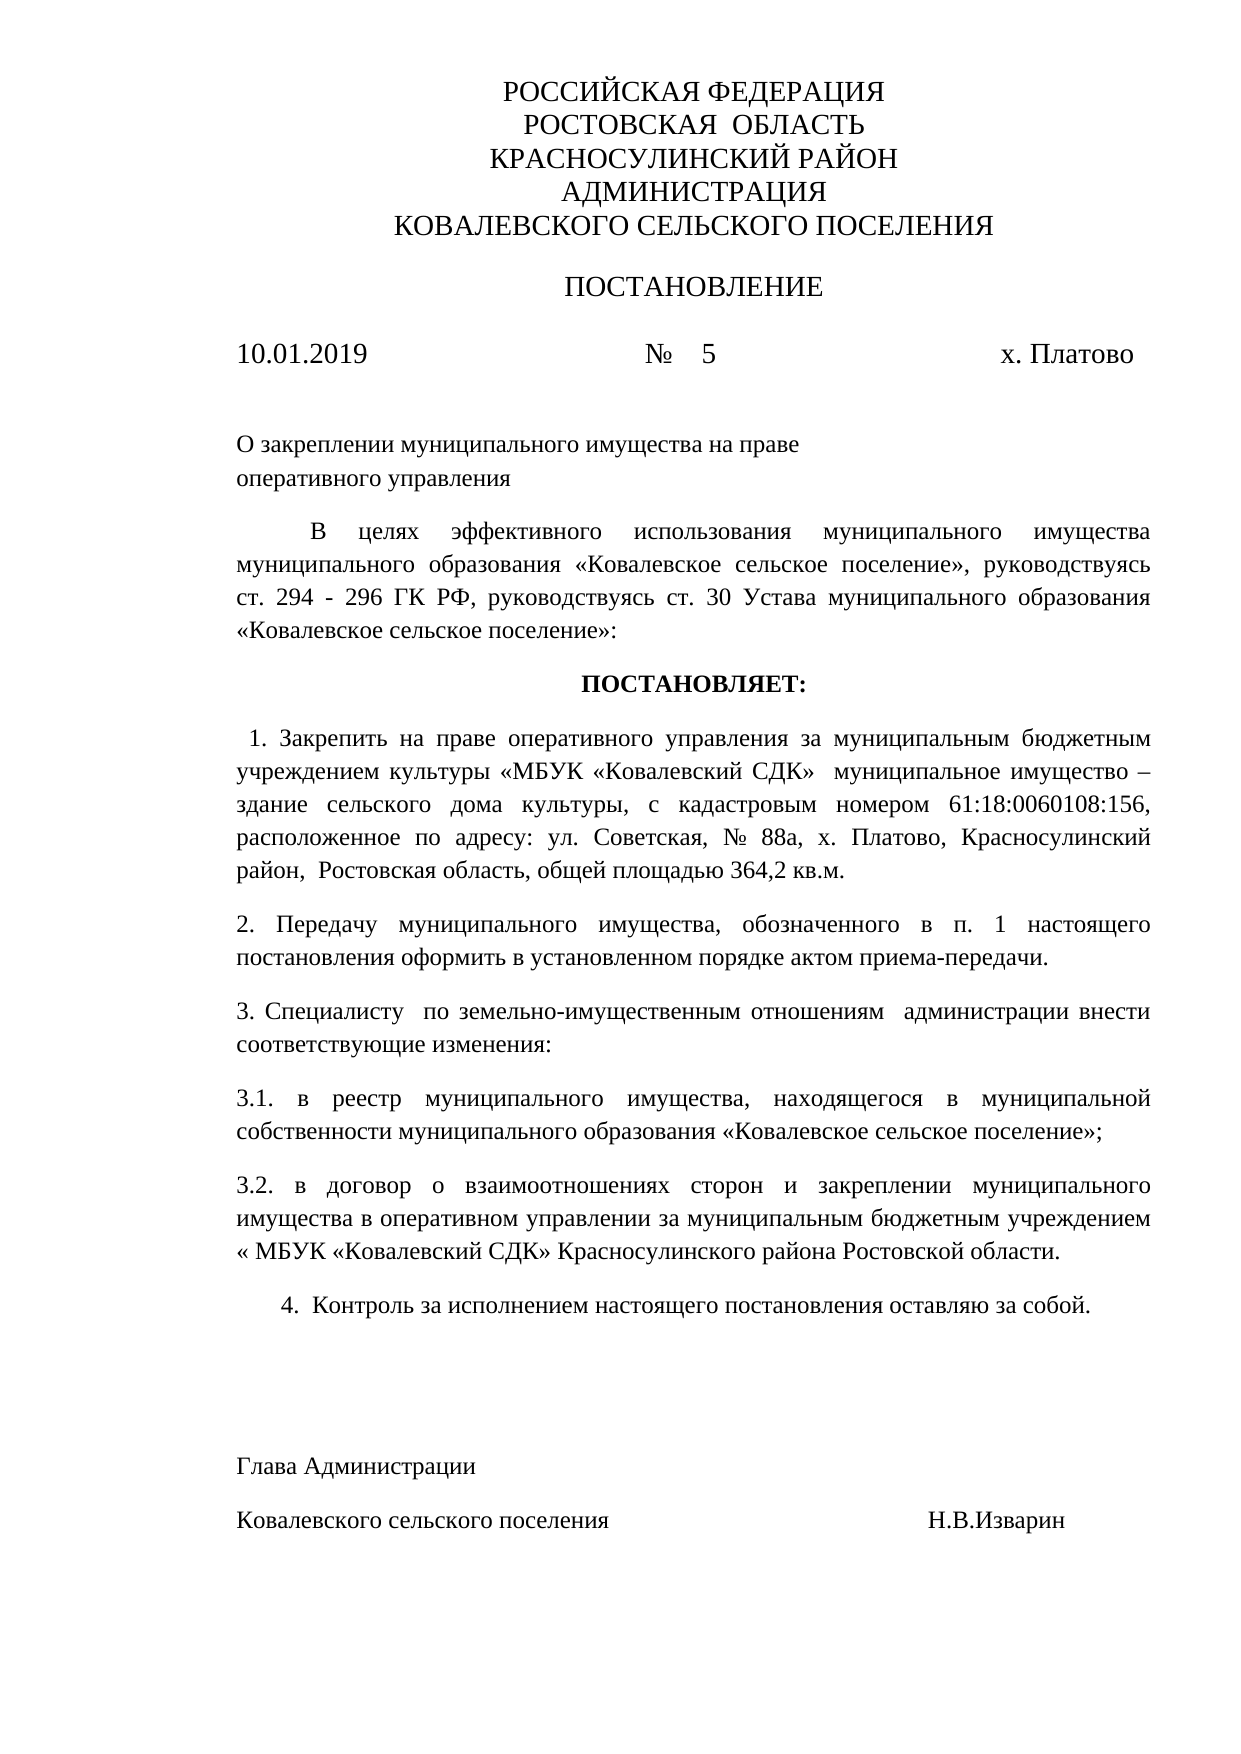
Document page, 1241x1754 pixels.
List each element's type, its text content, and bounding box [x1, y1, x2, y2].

text 3.1. в реестр муниципального имущества, находящегося в муниципальной собственности муниципального образования «Ковалевское сельское поселение»; [236, 1083, 1152, 1145]
text РОССИЙСКАЯ ФЕДЕРАЦИЯ [236, 74, 1152, 107]
text ПОСТАНОВЛЕНИЕ [236, 269, 1152, 303]
text РОСТОВСКАЯ ОБЛАСТЬ [236, 107, 1152, 141]
text 4. Контроль за исполнением настоящего постановления оставляю за собой. [236, 1290, 1152, 1318]
text КОВАЛЕВСКОГО СЕЛЬСКОГО ПОСЕЛЕНИЯ [236, 208, 1152, 269]
text 3. Специалисту по земельно-имущественным отношениям администрации внести соответствующие изменения: [236, 996, 1152, 1058]
text 10.01.2019 № 5 х. Платово [236, 337, 1152, 370]
text Глава Администрации [236, 1451, 1152, 1480]
text АДМИНИСТРАЦИЯ [236, 174, 1152, 208]
text В целях эффективного использования муниципального имущества муниципального образования «Ковалевское сельское поселение», руководствуясь ст. 294 - 296 ГК РФ, руководствуясь ст. 30 Устава муниципального образования «Ковалевское сельское поселение»: [236, 516, 1152, 644]
text Ковалевского сельского поселения Н.В.Изварин [236, 1505, 1152, 1534]
text ПОСТАНОВЛЯЕТ: [236, 669, 1152, 698]
text 1. Закрепить на праве оперативного управления за муниципальным бюджетным учреждением культуры «МБУК «Ковалевский СДК» муниципальное имущество – здание сельского дома культуры, с кадастровым номером 61:18:0060108:156, расположенное по адресу: ул. Советская, № 88а, х. Платово, Красносулинский район, Ростовская область, общей площадью 364,2 кв.м. [236, 723, 1152, 884]
text 2. Передачу муниципального имущества, обозначенного в п. 1 настоящего постановления оформить в установленном порядке актом приема-передачи. [236, 909, 1152, 971]
text КРАСНОСУЛИНСКИЙ РАЙОН [236, 141, 1152, 174]
text 3.2. в договор о взаимоотношениях сторон и закреплении муниципального имущества в оперативном управлении за муниципальным бюджетным учреждением « МБУК «Ковалевский СДК» Красносулинского района Ростовской области. [236, 1170, 1152, 1264]
text О закреплении муниципального имущества на праве оперативного управления [236, 429, 807, 491]
